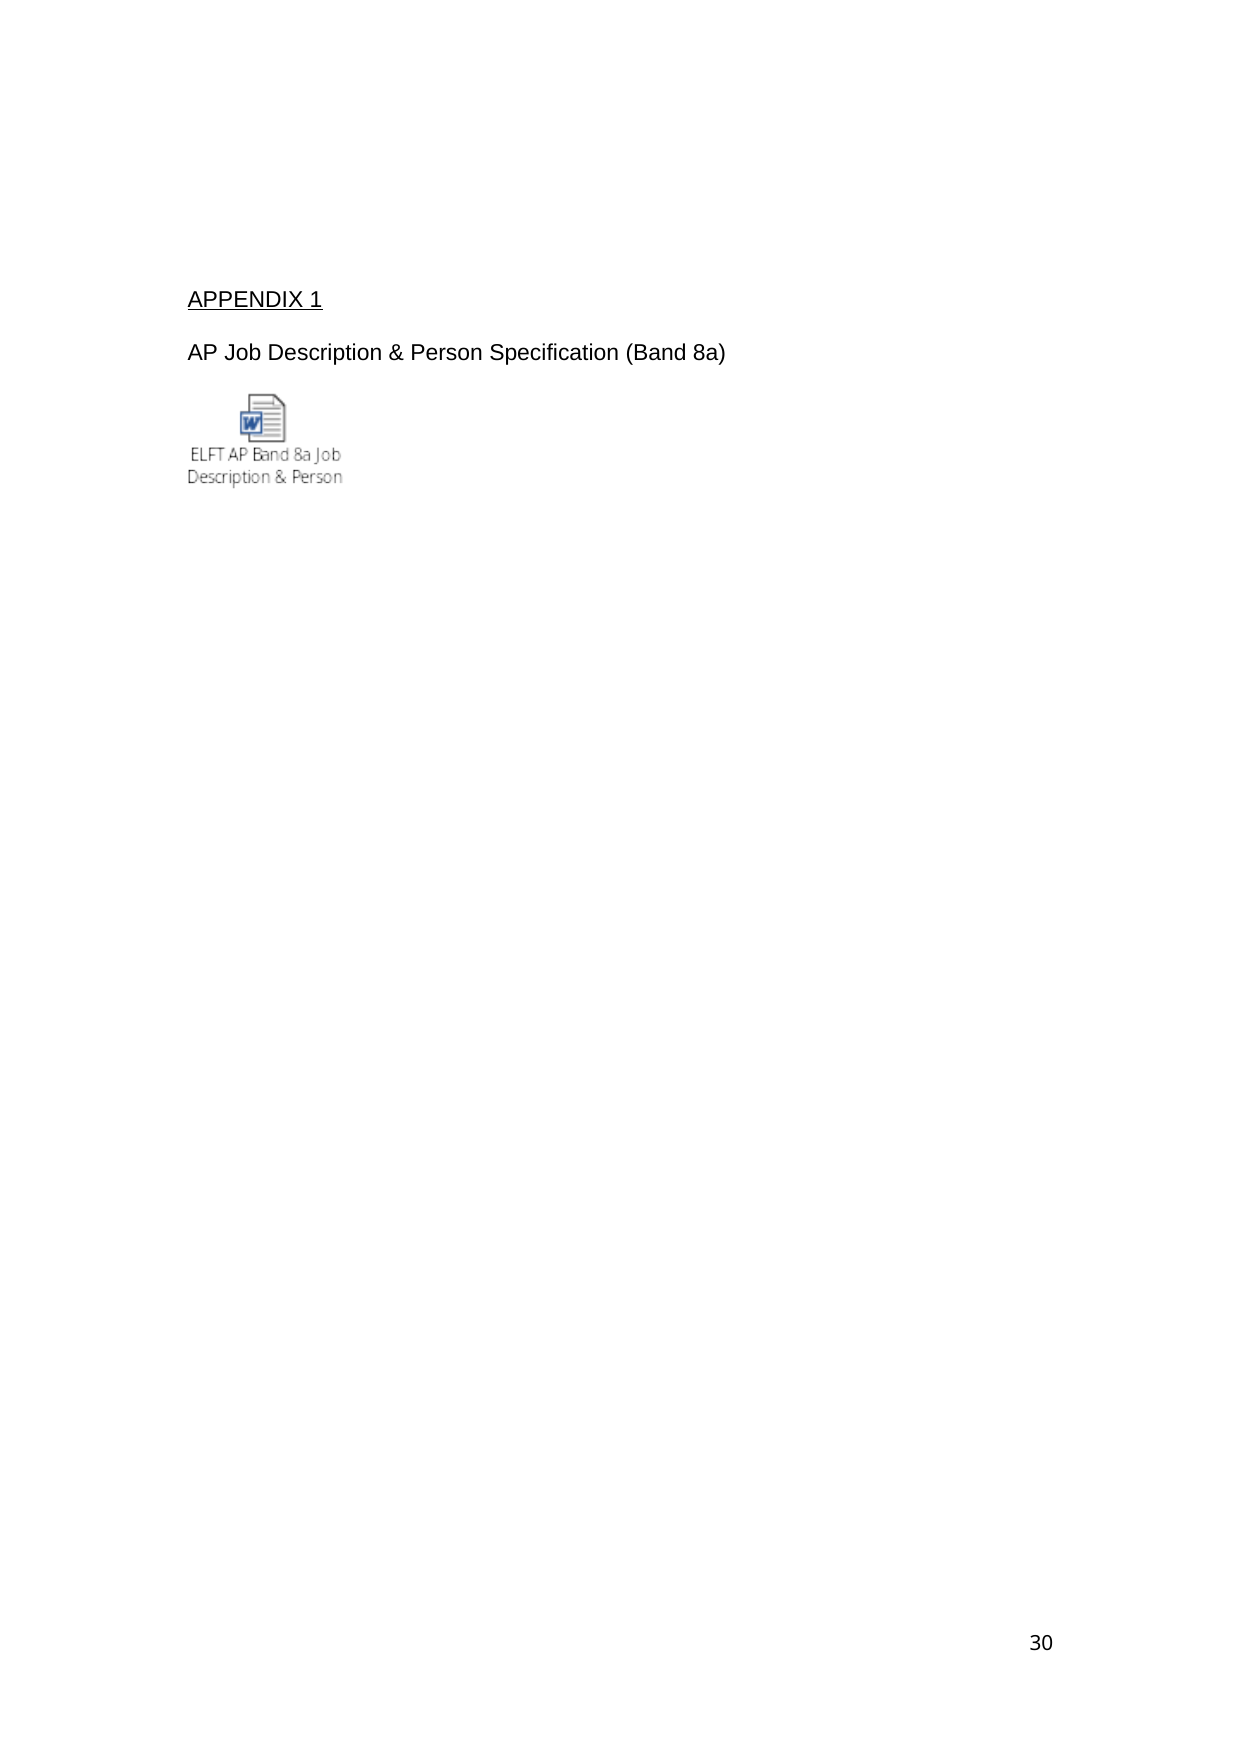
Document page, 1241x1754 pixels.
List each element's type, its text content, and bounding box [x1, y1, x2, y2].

text AP Job Description & Person Specification (Band 8a) [187, 338, 1053, 365]
text APPENDIX 1 [187, 286, 1053, 312]
